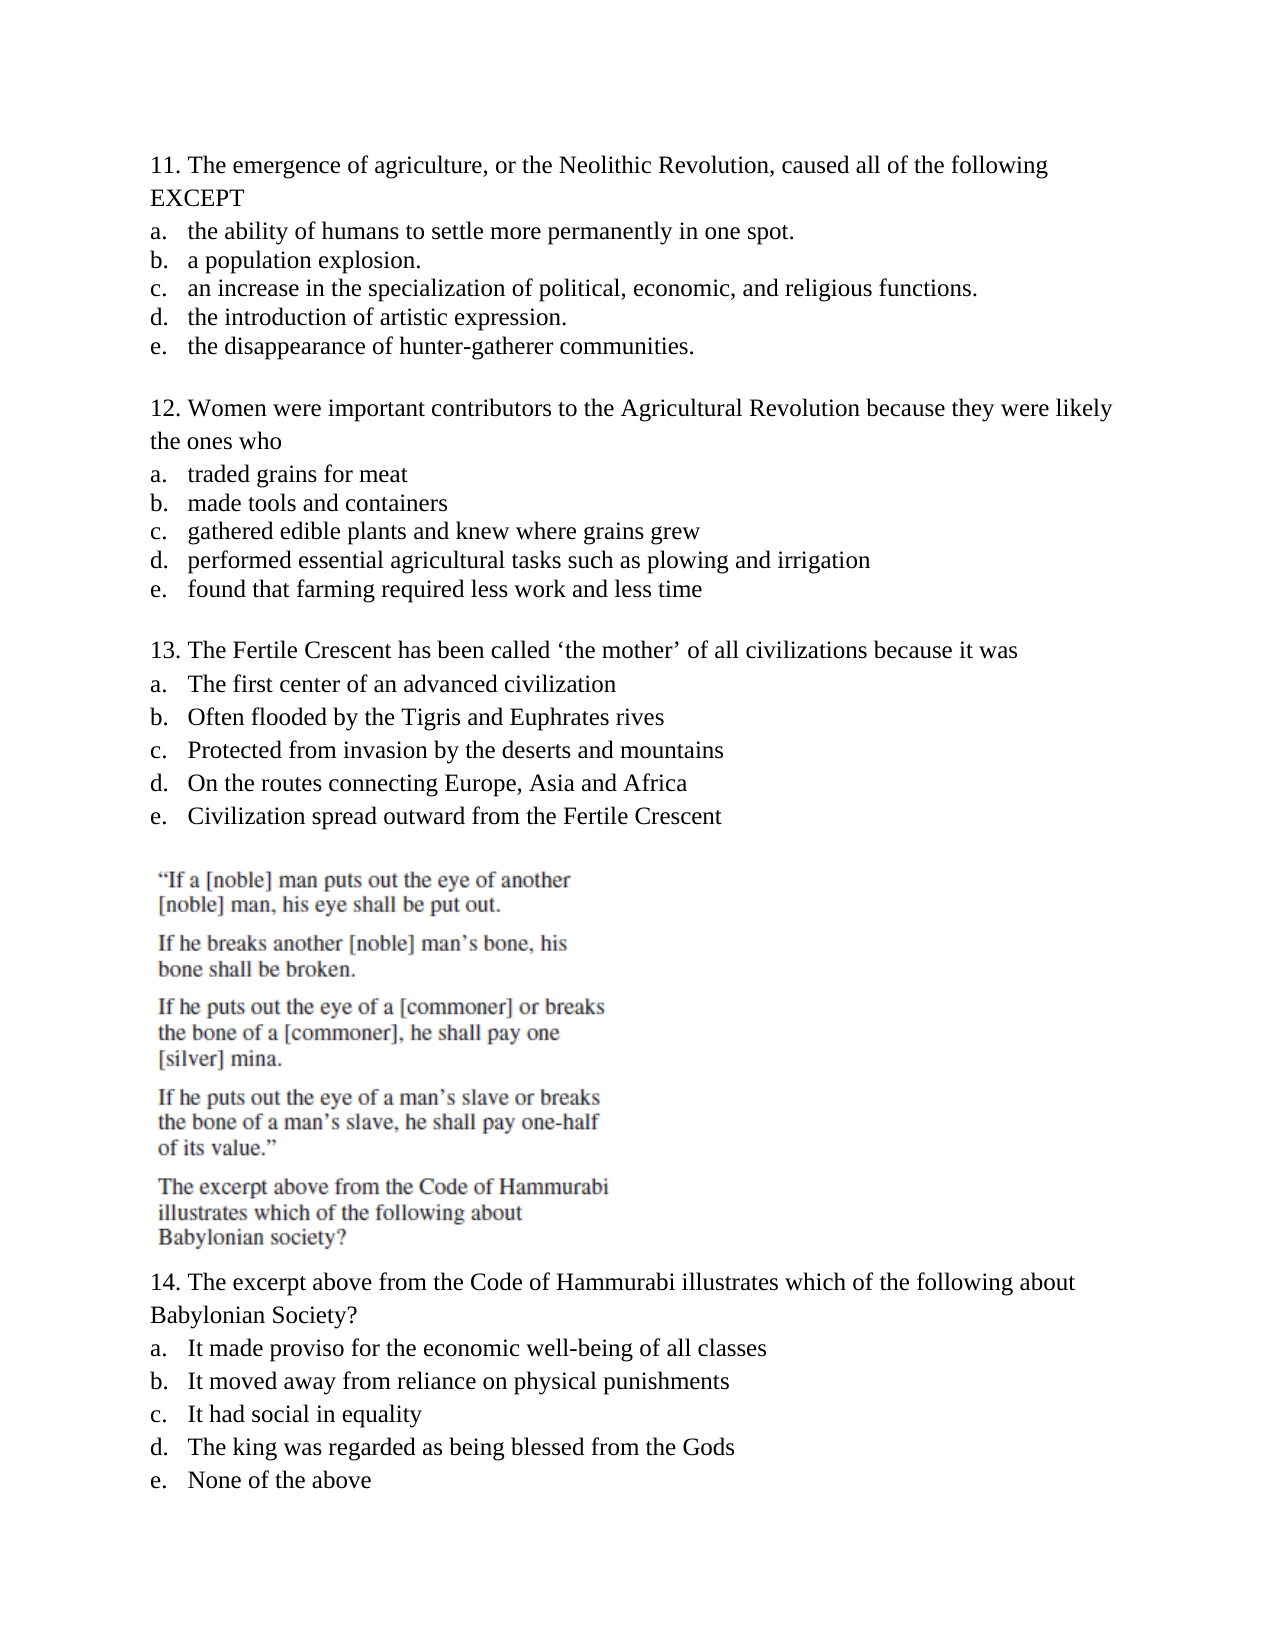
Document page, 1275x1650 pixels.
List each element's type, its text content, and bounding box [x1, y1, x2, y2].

list Civilization spread outward from the Fertile Crescent [150, 801, 1125, 829]
list made tools and containers [150, 488, 1125, 516]
list gathered edible plants and knew where grains grew [150, 516, 1125, 545]
list It had social in equality [150, 1399, 1125, 1428]
list performed essential agricultural tasks such as plowing and irrigation [150, 545, 1125, 574]
list It moved away from reliance on physical punishments [150, 1366, 1125, 1395]
list The king was regarded as being blessed from the Gods [150, 1432, 1125, 1461]
list Often flooded by the Tigris and Euphrates rives [150, 702, 1125, 730]
list Protected from invasion by the deserts and mountains [150, 735, 1125, 763]
list an increase in the specialization of political, economic, and religious functions. [150, 273, 1125, 302]
list the ability of humans to settle more permanently in one spot. [150, 216, 1125, 245]
text 14. The excerpt above from the Code of Hammurabi illustrates which of the following about Babylonian Society? [150, 1267, 1125, 1329]
list The first center of an advanced civilization [150, 669, 1125, 697]
list found that farming required less work and less time [150, 574, 1125, 603]
list the disappearance of hunter-gatherer communities. [150, 331, 1125, 360]
list On the routes connecting Europe, Asia and Africa [150, 768, 1125, 796]
text 11. The emergence of agriculture, or the Neolithic Revolution, caused all of the following EXCEPT [150, 150, 1125, 212]
text 12. Women were important contributors to the Agricultural Revolution because they were likely the ones who [150, 393, 1125, 454]
list It made proviso for the economic well-being of all classes [150, 1333, 1125, 1362]
list None of the above [150, 1466, 1125, 1494]
list the introduction of artistic expression. [150, 302, 1125, 331]
text 13. The Fertile Crescent has been called ‘the mother’ of all civilizations because it was [150, 636, 1125, 664]
list a population explosion. [150, 245, 1125, 273]
list traded grains for meat [150, 459, 1125, 488]
